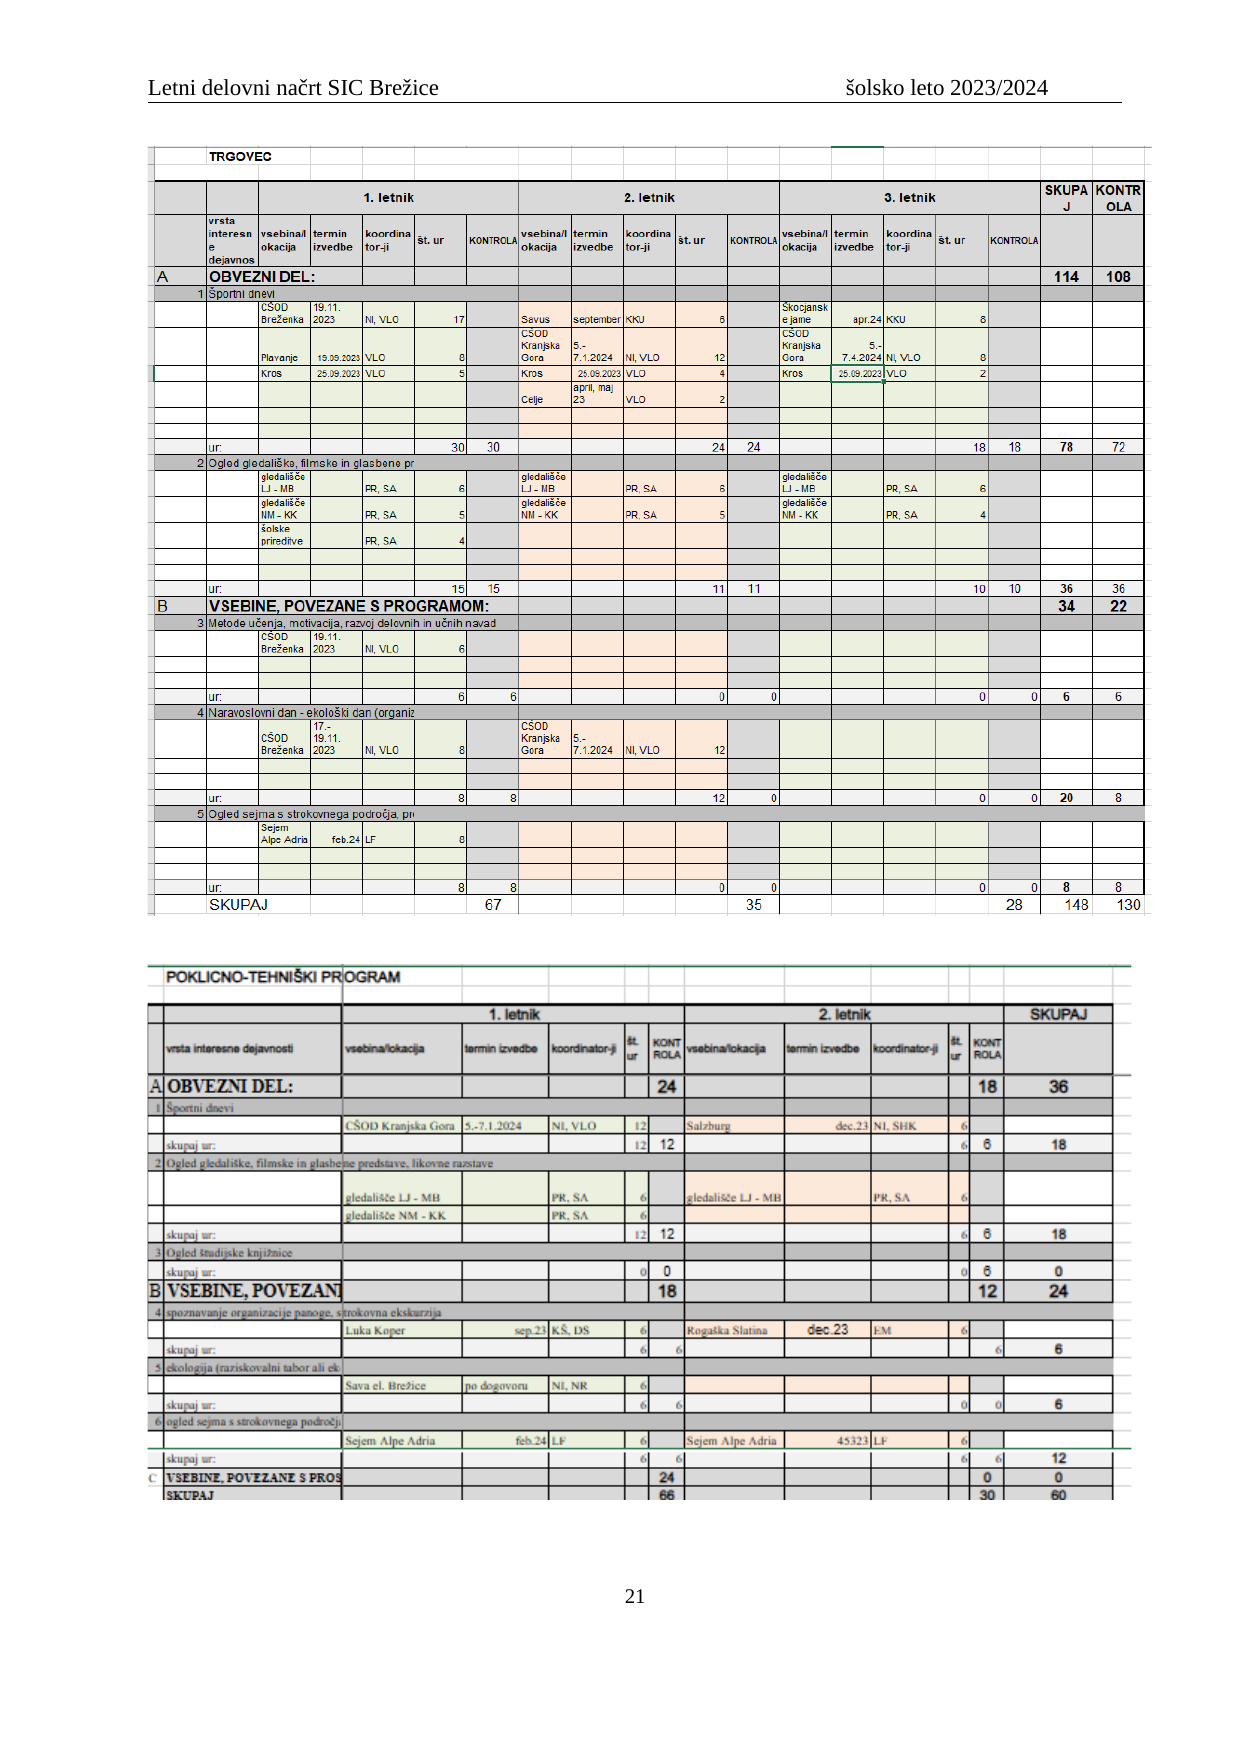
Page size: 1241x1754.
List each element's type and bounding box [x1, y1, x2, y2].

picture [147, 146, 1152, 916]
picture [147, 964, 1132, 1500]
